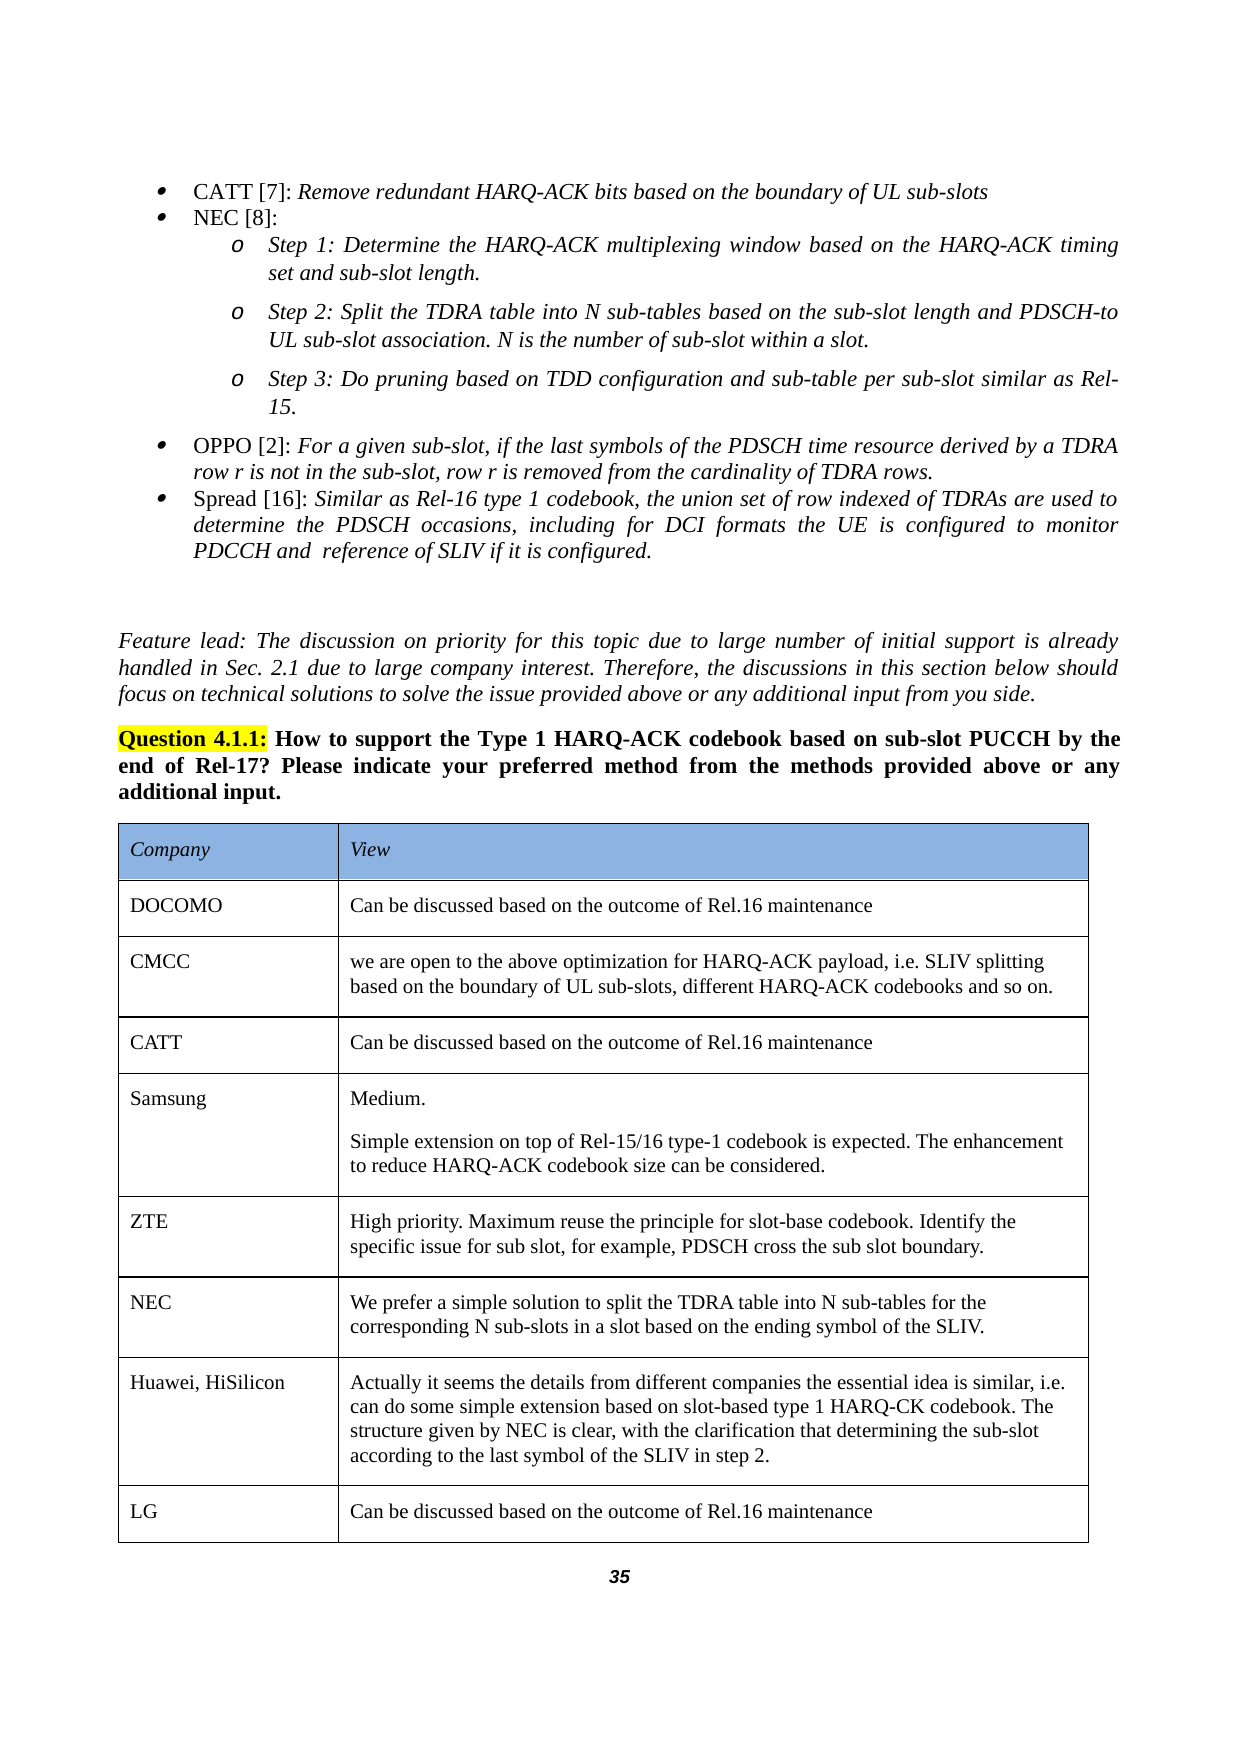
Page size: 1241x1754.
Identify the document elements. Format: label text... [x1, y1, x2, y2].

table_cell Huawei, HiSilicon [119, 1358, 338, 1485]
text Question 4.1.1: How to support the Type 1 HARQ-ACK codebook based on sub-slot PUCCH by the end of Rel-17? Please indicate your preferred method from the methods provided above or any additional input. [118, 725, 1122, 804]
table_cell Can be discussed based on the outcome of Rel.16 maintenance [339, 1018, 1088, 1073]
list Step 2: Split the TDRA table into N sub-tables based on the sub-slot length and PDSCH-to UL sub-slot association. N is the number of sub-slot within a slot. [231, 298, 1122, 352]
table_header Company [119, 824, 338, 879]
list CATT [7]: Remove redundant HARQ-ACK bits based on the boundary of UL sub-slots [156, 178, 1122, 204]
table_cell High priority. Maximum reuse the principle for slot-base codebook. Identify the specific issue for sub slot, for example, PDSCH cross the sub slot boundary. [339, 1197, 1088, 1276]
table_cell We prefer a simple solution to split the TDRA table into N sub-tables for the corresponding N sub-slots in a slot based on the ending symbol of the SLIV. [339, 1278, 1088, 1357]
table_cell we are open to the above optimization for HARQ-ACK payload, i.e. SLIV splitting based on the boundary of UL sub-slots, different HARQ-ACK codebooks and so on. [339, 937, 1088, 1016]
list Step 1: Determine the HARQ-ACK multiplexing window based on the HARQ-ACK timing set and sub-slot length. [231, 231, 1122, 285]
list OPPO [2]: For a given sub-slot, if the last symbols of the PDSCH time resource derived by a TDRA row r is not in the sub-slot, row r is removed from the cardinality of TDRA rows. [156, 432, 1122, 485]
list Spread [16]: Similar as Rel-16 type 1 codebook, the union set of row indexed of TDRAs are used to determine the PDSCH occasions, including for DCI formats the UE is configured to monitor PDCCH and reference of SLIV if it is configured. [156, 485, 1122, 564]
table_cell NEC [119, 1278, 338, 1357]
table_cell Medium. Simple extension on top of Rel-15/16 type-1 codebook is expected. The enhancement to reduce HARQ-ACK codebook size can be considered. [339, 1074, 1088, 1196]
table_cell Can be discussed based on the outcome of Rel.16 maintenance [339, 881, 1088, 936]
list Step 3: Do pruning based on TDD configuration and sub-table per sub-slot similar as Rel-15. [231, 365, 1122, 419]
table_cell CMCC [119, 937, 338, 1016]
table_cell DOCOMO [119, 881, 338, 936]
table_cell Actually it seems the details from different companies the essential idea is similar, i.e. can do some simple extension based on slot-based type 1 HARQ-CK codebook. The structure given by NEC is clear, with the clarification that determining the sub-slot according to the last symbol of the SLIV in step 2. [339, 1358, 1088, 1485]
table_cell CATT [119, 1018, 338, 1073]
table_cell ZTE [119, 1197, 338, 1276]
list NEC [8]: [156, 204, 1122, 231]
table_cell Can be discussed based on the outcome of Rel.16 maintenance [339, 1486, 1088, 1542]
table_cell LG [119, 1486, 338, 1542]
table_cell Samsung [119, 1074, 338, 1196]
table_header View [339, 824, 1088, 879]
text Feature lead: The discussion on priority for this topic due to large number of initial support is already handled in Sec. 2.1 due to large company interest. Therefore, the discussions in this section below should focus on technical solutions to solve the issue provided above or any additional input from you side. [118, 628, 1122, 707]
